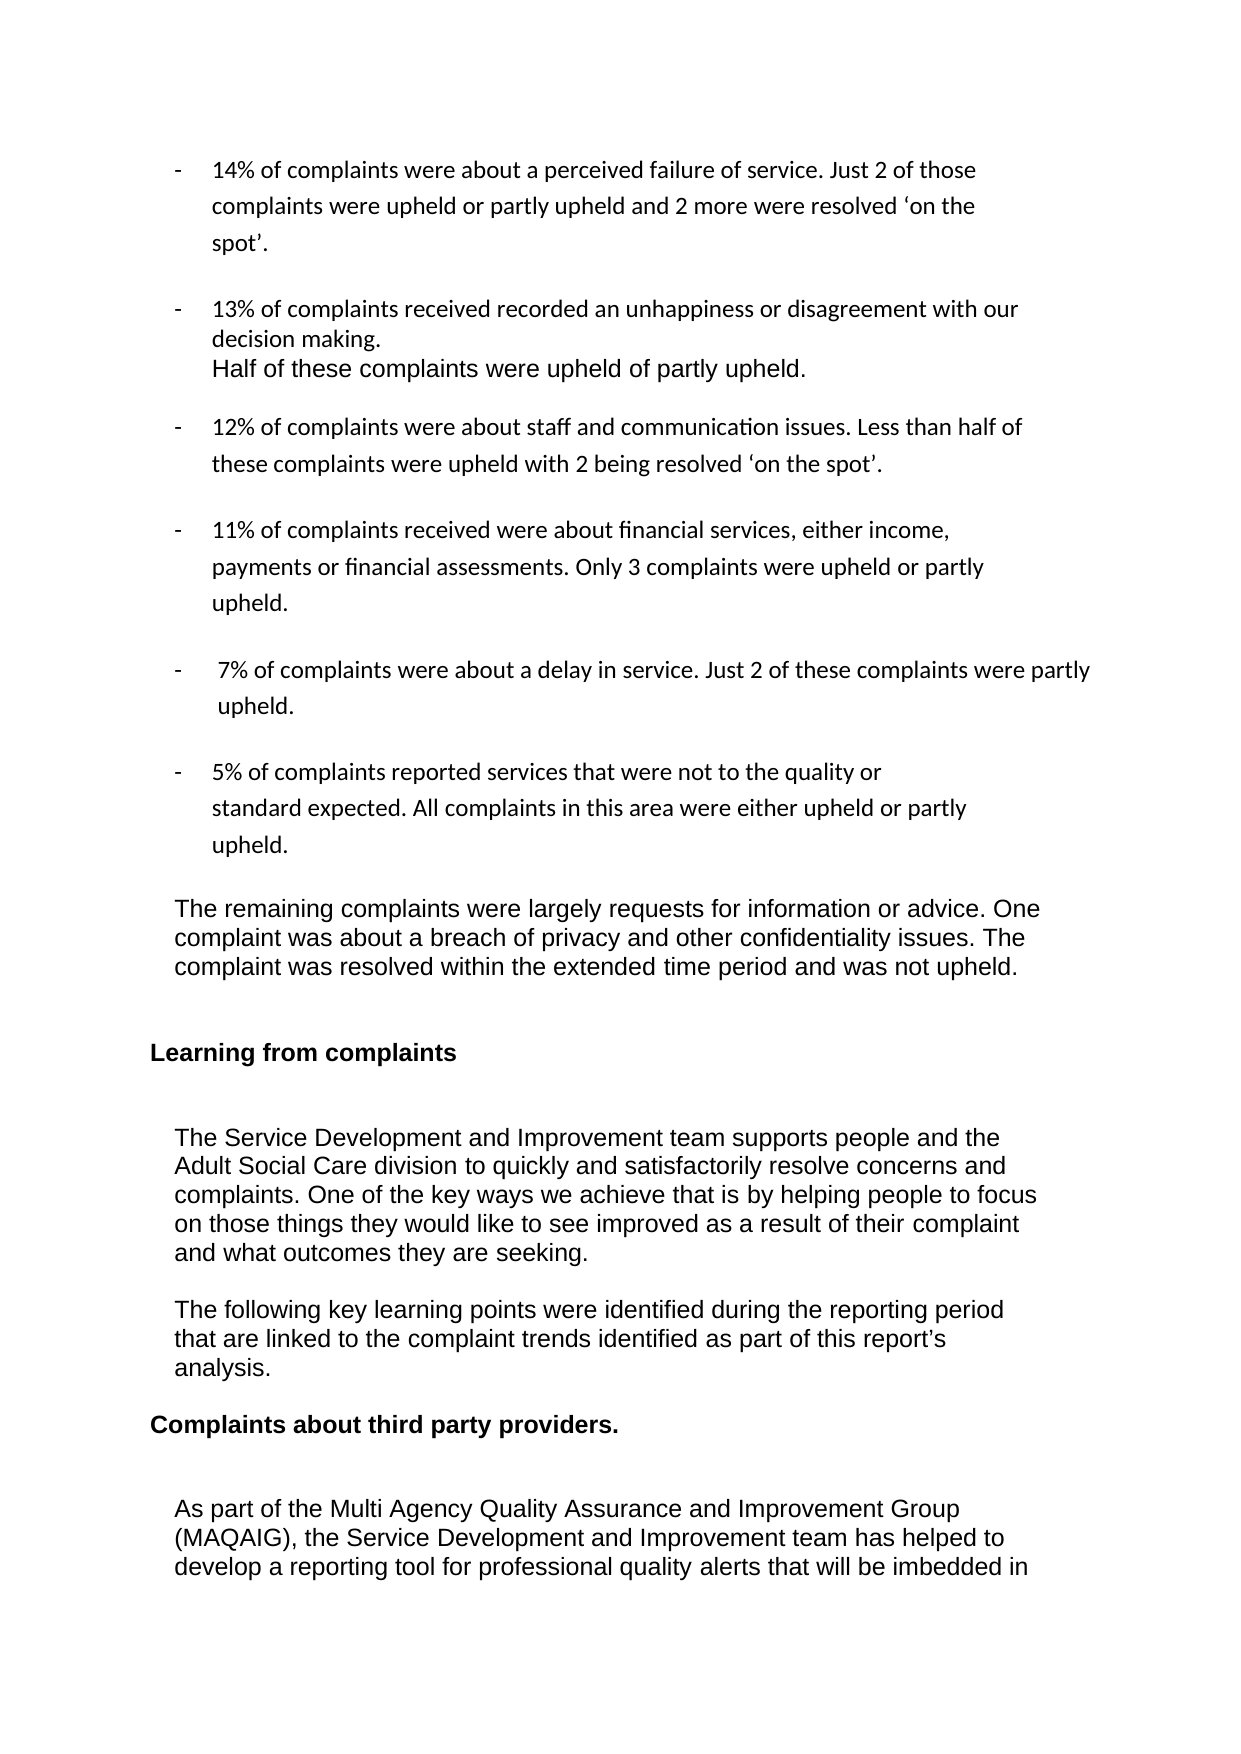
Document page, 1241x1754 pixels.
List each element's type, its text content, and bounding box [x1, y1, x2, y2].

list 7% of complaints were about a delay in service. Just 2 of these complaints were partly upheld. [174, 654, 1090, 721]
text Half of these complaints were upheld of partly upheld. [212, 354, 1090, 382]
list 11% of complaints received were about financial services, either income, payments or financial assessments. Only 3 complaints were upheld or partly upheld. [174, 514, 1031, 618]
text The Service Development and Improvement team supports people and the Adult Social Care division to quickly and satisfactorily resolve concerns and complaints. One of the key ways we achieve that is by helping people to focus on those things they would like to see improved as a result of their complaint and what outcomes they are seeking. [174, 1122, 1052, 1266]
text Learning from complaints [150, 1038, 1090, 1067]
list 5% of complaints reported services that were not to the quality or standard expected. All complaints in this area were either upheld or partly upheld. [174, 756, 971, 859]
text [174, 1494, 1051, 1580]
list 12% of complaints were about staff and communication issues. Less than half of these complaints were upheld with 2 being resolved ‘on the spot’. [174, 411, 1058, 478]
list 13% of complaints received recorded an unhappiness or disagreement with our decision making. [174, 293, 1090, 354]
text The following key learning points were identified during the reporting period that are linked to the complaint trends identified as part of this report’s analysis. [174, 1295, 1031, 1381]
list 14% of complaints were about a perceived failure of service. Just 2 of those complaints were upheld or partly upheld and 2 more were resolved ‘on the spot’. [174, 154, 1007, 258]
text The remaining complaints were largely requests for information or advice. One complaint was about a breach of privacy and other confidentiality issues. The complaint was resolved within the extended time period and was not upheld. [174, 894, 1068, 981]
text Complaints about third party providers. [150, 1410, 1090, 1439]
